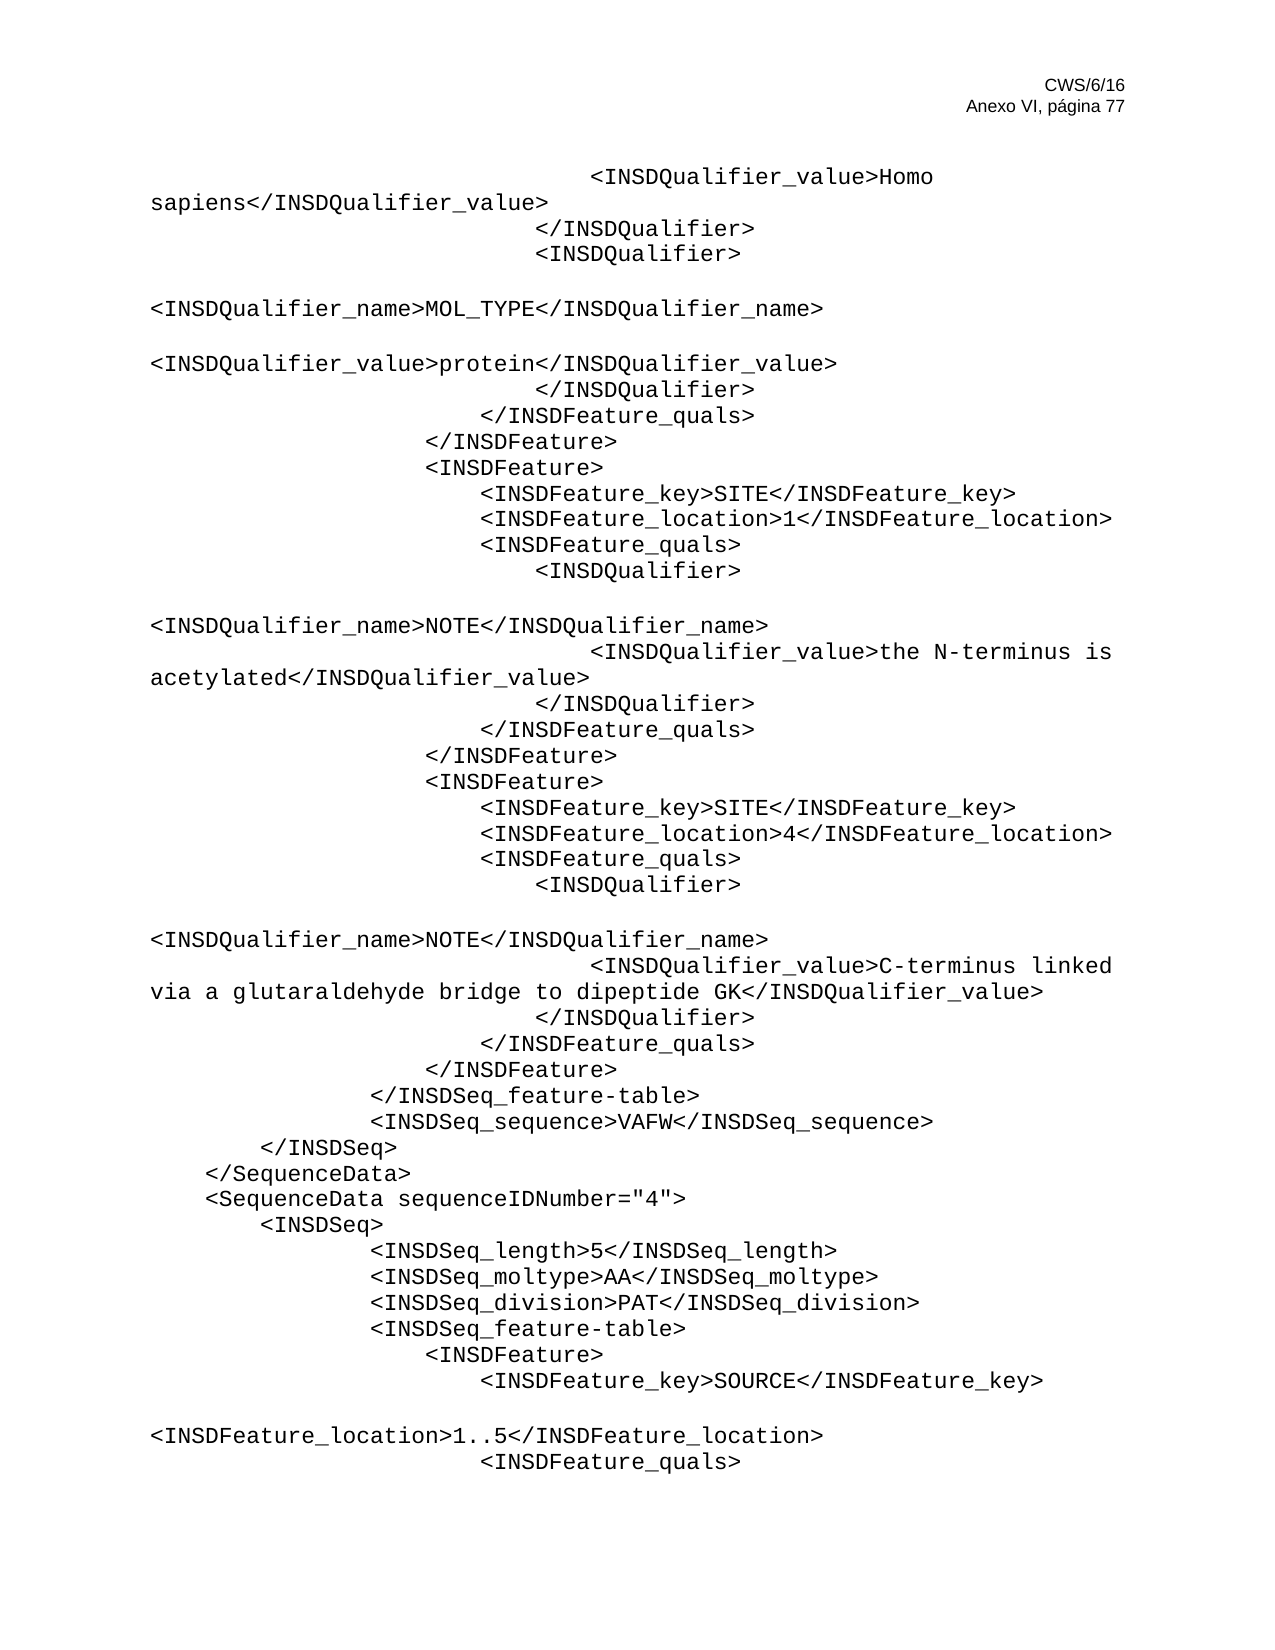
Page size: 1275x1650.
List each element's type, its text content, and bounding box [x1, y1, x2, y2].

text <INSDFeature_key>SOURCE</INSDFeature_key> [150, 1369, 1125, 1395]
text <INSDSeq_sequence>VAFW</INSDSeq_sequence> [150, 1110, 1125, 1136]
text <INSDSeq> [150, 1214, 1125, 1240]
text <INSDSeq_feature-table> [150, 1317, 1125, 1343]
text </INSDQualifier> [150, 692, 1125, 718]
text </INSDSeq> [150, 1136, 1125, 1162]
text </INSDFeature_quals> [150, 1032, 1125, 1058]
text </INSDFeature> [150, 1058, 1125, 1084]
text <INSDQualifier_name>NOTE</INSDQualifier_name> [150, 900, 1125, 954]
text <INSDQualifier_value>protein</INSDQualifier_value> [150, 323, 1125, 378]
text <INSDFeature> [150, 456, 1125, 482]
text <INSDFeature_key>SITE</INSDFeature_key> [150, 482, 1125, 508]
text <INSDSeq_division>PAT</INSDSeq_division> [150, 1292, 1125, 1317]
text </INSDFeature_quals> [150, 404, 1125, 430]
text <INSDFeature_location>4</INSDFeature_location> [150, 822, 1125, 848]
text <INSDQualifier> [150, 560, 1125, 586]
text </SequenceData> [150, 1162, 1125, 1188]
text <INSDFeature_quals> [150, 1450, 1125, 1476]
text <INSDSeq_length>5</INSDSeq_length> [150, 1240, 1125, 1266]
text </INSDSeq_feature-table> [150, 1084, 1125, 1110]
text <SequenceData sequenceIDNumber="4"> [150, 1188, 1125, 1214]
text <INSDSeq_moltype>AA</INSDSeq_moltype> [150, 1266, 1125, 1292]
text </INSDQualifier> [150, 1006, 1125, 1032]
text <INSDQualifier_value>Homo sapiens</INSDQualifier_value> [150, 165, 1125, 217]
text <INSDFeature_location>1</INSDFeature_location> [150, 508, 1125, 534]
text </INSDQualifier> [150, 217, 1125, 243]
text <INSDQualifier> [150, 243, 1125, 269]
text </INSDFeature> [150, 744, 1125, 770]
text <INSDFeature_quals> [150, 848, 1125, 874]
text <INSDFeature_quals> [150, 534, 1125, 560]
text <INSDQualifier_value>the N-terminus is acetylated</INSDQualifier_value> [150, 640, 1125, 692]
text <INSDFeature> [150, 1343, 1125, 1369]
text <INSDFeature_location>1..5</INSDFeature_location> [150, 1395, 1125, 1450]
text <INSDQualifier_name>NOTE</INSDQualifier_name> [150, 586, 1125, 640]
text <INSDFeature_key>SITE</INSDFeature_key> [150, 796, 1125, 822]
text </INSDQualifier> [150, 378, 1125, 404]
text <INSDFeature> [150, 770, 1125, 796]
text <INSDQualifier_value>C-terminus linked via a glutaraldehyde bridge to dipeptide GK</INSDQualifier_value> [150, 954, 1125, 1006]
text <INSDQualifier_name>MOL_TYPE</INSDQualifier_name> [150, 269, 1125, 323]
text <INSDQualifier> [150, 874, 1125, 900]
text </INSDFeature_quals> [150, 718, 1125, 744]
text </INSDFeature> [150, 430, 1125, 456]
